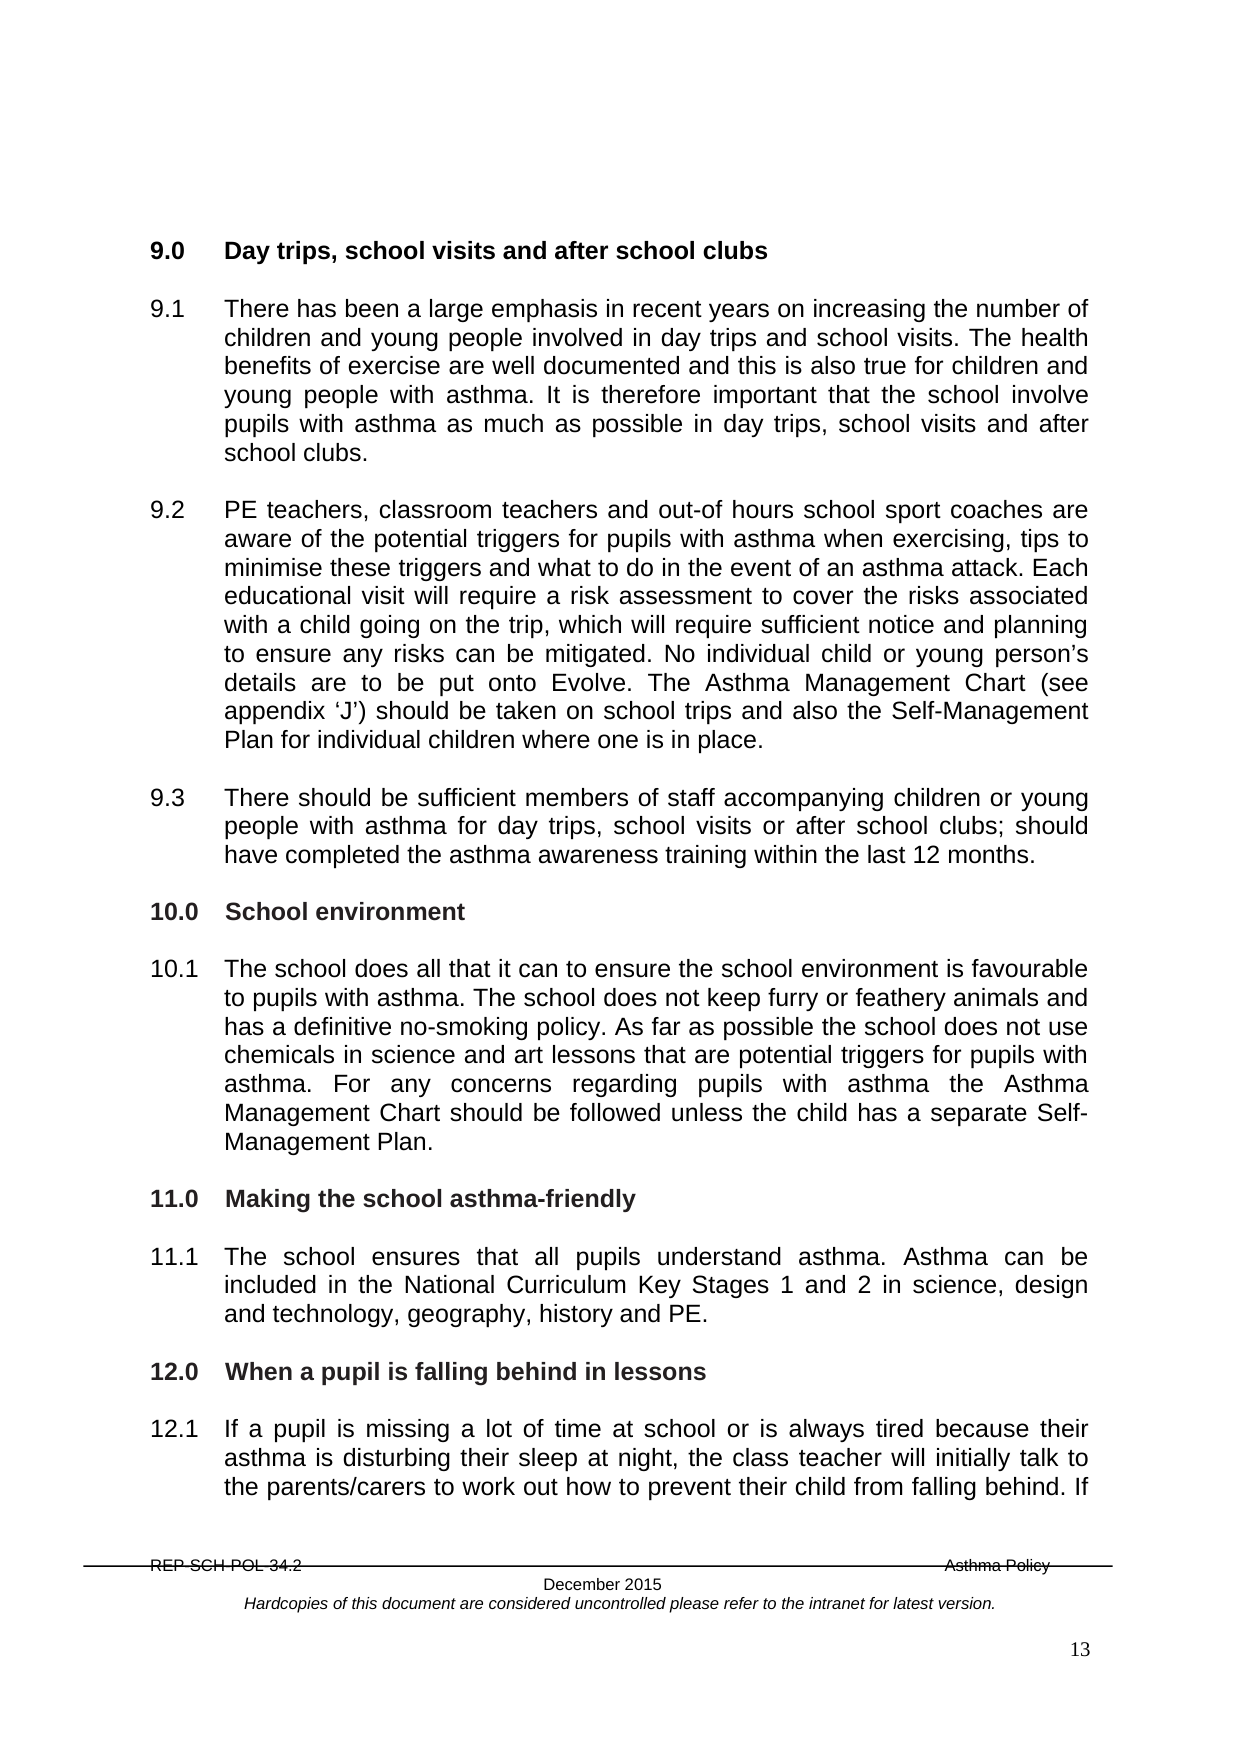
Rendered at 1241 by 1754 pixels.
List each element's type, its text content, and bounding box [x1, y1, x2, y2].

list When a pupil is falling behind in lessons [150, 1357, 1090, 1386]
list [150, 1414, 1090, 1501]
list The school ensures that all pupils understand asthma. Asthma can be included in the National Curriculum Key Stages 1 and 2 in science, design and technology, geography, history and PE. [150, 1242, 1090, 1328]
list Making the school asthma-friendly [150, 1184, 1090, 1213]
list PE teachers, classroom teachers and out-of hours school sport coaches are aware of the potential triggers for pupils with asthma when exercising, tips to minimise these triggers and what to do in the event of an asthma attack. Each educational visit will require a risk assessment to cover the risks associated with a child going on the trip, which will require sufficient notice and planning to ensure any risks can be mitigated. No individual child or young person’s details are to be put onto Evolve. The Asthma Management Chart (see appendix ‘J’) should be taken on school trips and also the Self-Management Plan for individual children where one is in place. [150, 495, 1090, 754]
list There has been a large emphasis in recent years on increasing the number of children and young people involved in day trips and school visits. The health benefits of exercise are well documented and this is also true for children and young people with asthma. It is therefore important that the school involve pupils with asthma as much as possible in day trips, school visits and after school clubs. [150, 294, 1090, 466]
list There should be sufficient members of staff accompanying children or young people with asthma for day trips, school visits or after school clubs; should have completed the asthma awareness training within the last 12 months. [150, 782, 1090, 869]
list Day trips, school visits and after school clubs [150, 236, 1090, 265]
list The school does all that it can to ensure the school environment is favourable to pupils with asthma. The school does not keep furry or feathery animals and has a definitive no-smoking policy. As far as possible the school does not use chemicals in science and art lessons that are potential triggers for pupils with asthma. For any concerns regarding pupils with asthma the Asthma Management Chart should be followed unless the child has a separate Self-Management Plan. [150, 954, 1090, 1156]
list School environment [150, 897, 1090, 926]
